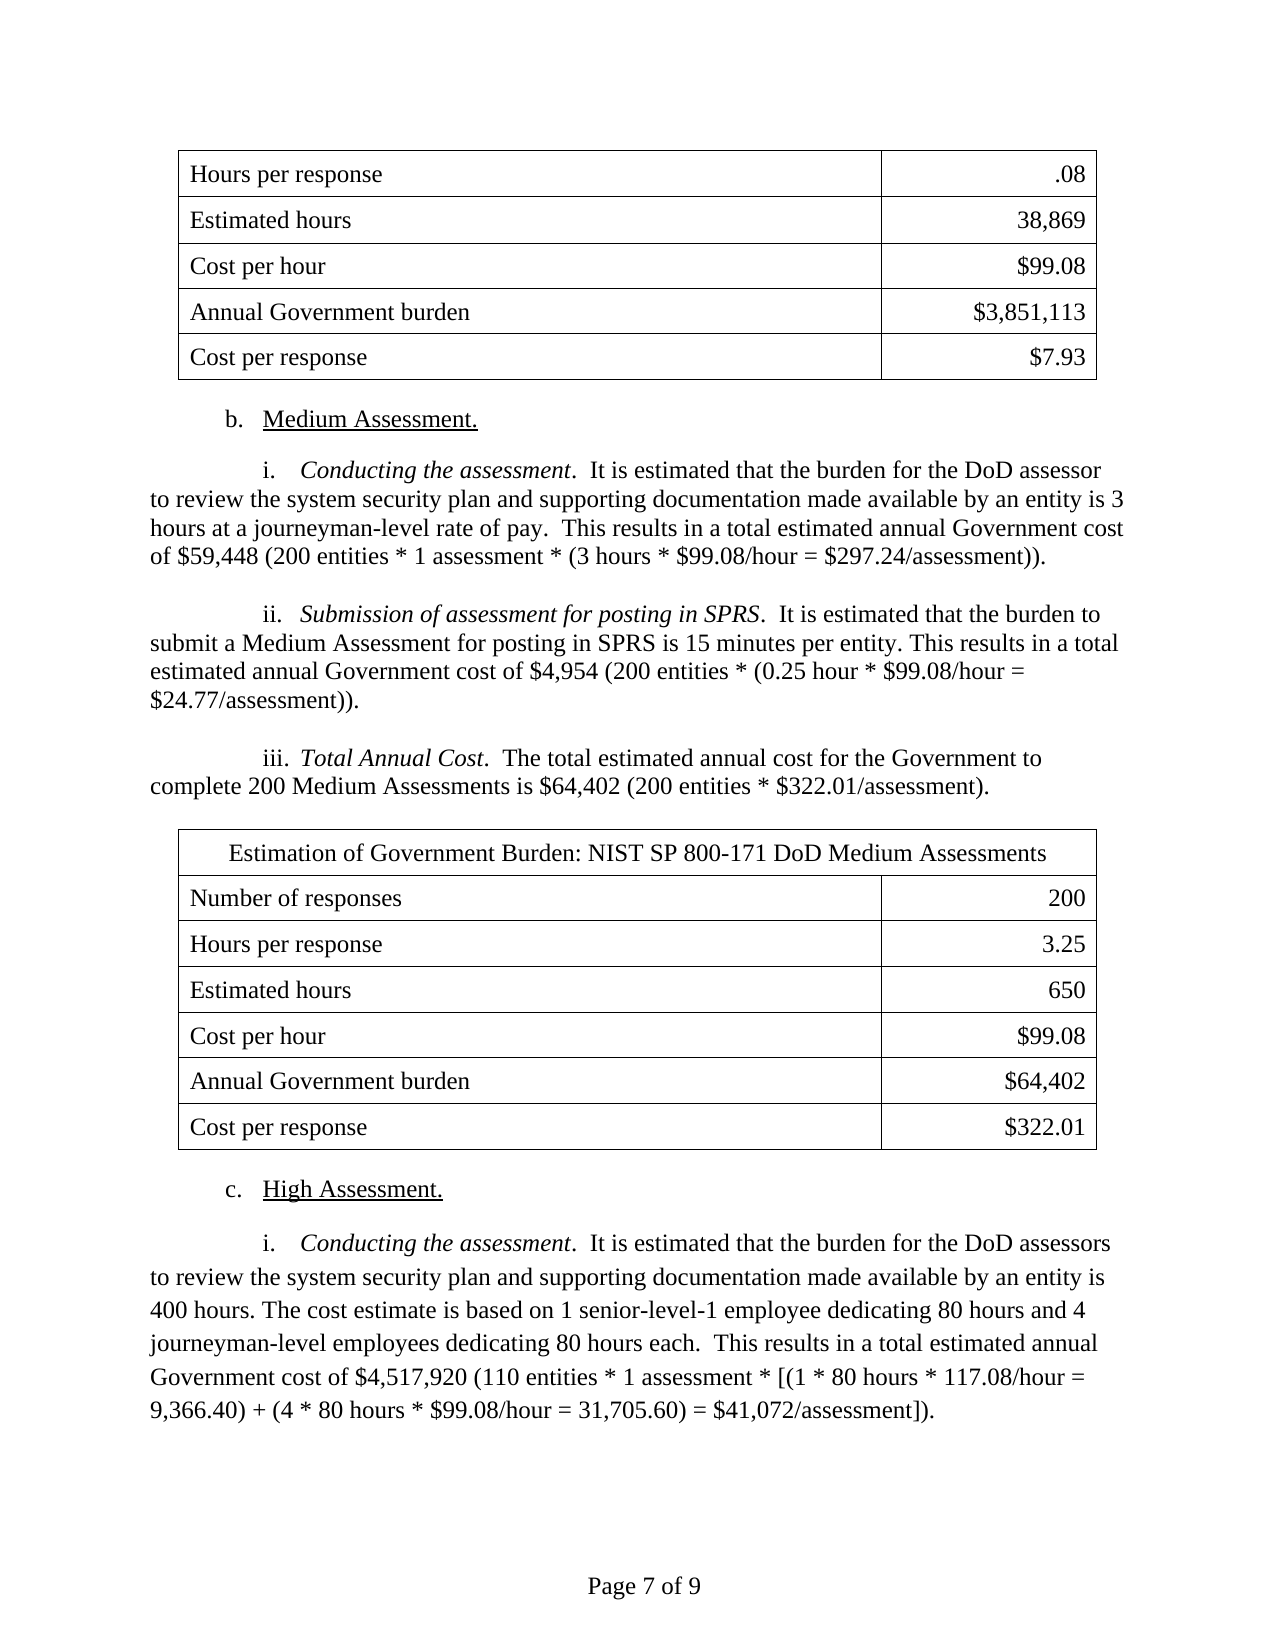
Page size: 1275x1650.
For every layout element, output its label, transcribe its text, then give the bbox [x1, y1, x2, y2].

text ii. Submission of assessment for posting in SPRS. It is estimated that the burden to submit a Medium Assessment for posting in SPRS is 15 minutes per entity. This results in a total estimated annual Government cost of $4,954 (200 entities * (0.25 hour * $99.08/hour = $24.77/assessment)). [150, 599, 1125, 714]
table_cell 3.25 [882, 921, 1096, 966]
text i. Conducting the assessment. It is estimated that the burden for the DoD assessor to review the system security plan and supporting documentation made available by an entity is 3 hours at a journeyman-level rate of pay. This results in a total estimated annual Government cost of $59,448 (200 entities * 1 assessment * (3 hours * $99.08/hour = $297.24/assessment)). [150, 455, 1125, 570]
table_cell Cost per hour [179, 1013, 881, 1057]
text iii. Total Annual Cost. The total estimated annual cost for the Government to complete 200 Medium Assessments is $64,402 (200 entities * $322.01/assessment). [150, 743, 1125, 800]
table_cell Estimated hours [179, 967, 881, 1012]
text i. Conducting the assessment. It is estimated that the burden for the DoD assessors to review the system security plan and supporting documentation made available by an entity is 400 hours. The cost estimate is based on 1 senior-level-1 employee dedicating 80 hours and 4 journeyman-level employees dedicating 80 hours each. This results in a total estimated annual Government cost of $4,517,920 (110 entities * 1 assessment * [(1 * 80 hours * 117.08/hour = 9,366.40) + (4 * 80 hours * $99.08/hour = 31,705.60) = $41,072/assessment]). [150, 1225, 1125, 1425]
table_cell .08 [882, 151, 1096, 196]
table_cell Annual Government burden [179, 1058, 881, 1103]
table_cell 650 [882, 967, 1096, 1012]
table_cell Cost per hour [179, 244, 881, 287]
table_header Estimation of Government Burden: NIST SP 800-171 DoD Medium Assessments [179, 830, 1096, 875]
table_cell $99.08 [882, 244, 1096, 287]
table_cell 200 [882, 876, 1096, 920]
table_cell Estimated hours [179, 197, 881, 243]
table_cell Number of responses [179, 876, 881, 920]
table_cell Cost per response [179, 1104, 881, 1149]
table_cell $64,402 [882, 1058, 1096, 1103]
table_cell $3,851,113 [882, 289, 1096, 333]
table_cell Cost per response [179, 334, 881, 379]
table_cell $7.93 [882, 334, 1096, 379]
table_cell Hours per response [179, 151, 881, 196]
table_cell Hours per response [179, 921, 881, 966]
table_cell Annual Government burden [179, 289, 881, 333]
text b. Medium Assessment. [150, 401, 1125, 434]
table_cell $322.01 [882, 1104, 1096, 1149]
table_cell 38,869 [882, 197, 1096, 243]
text c. High Assessment. [150, 1171, 1125, 1204]
table_cell $99.08 [882, 1013, 1096, 1057]
